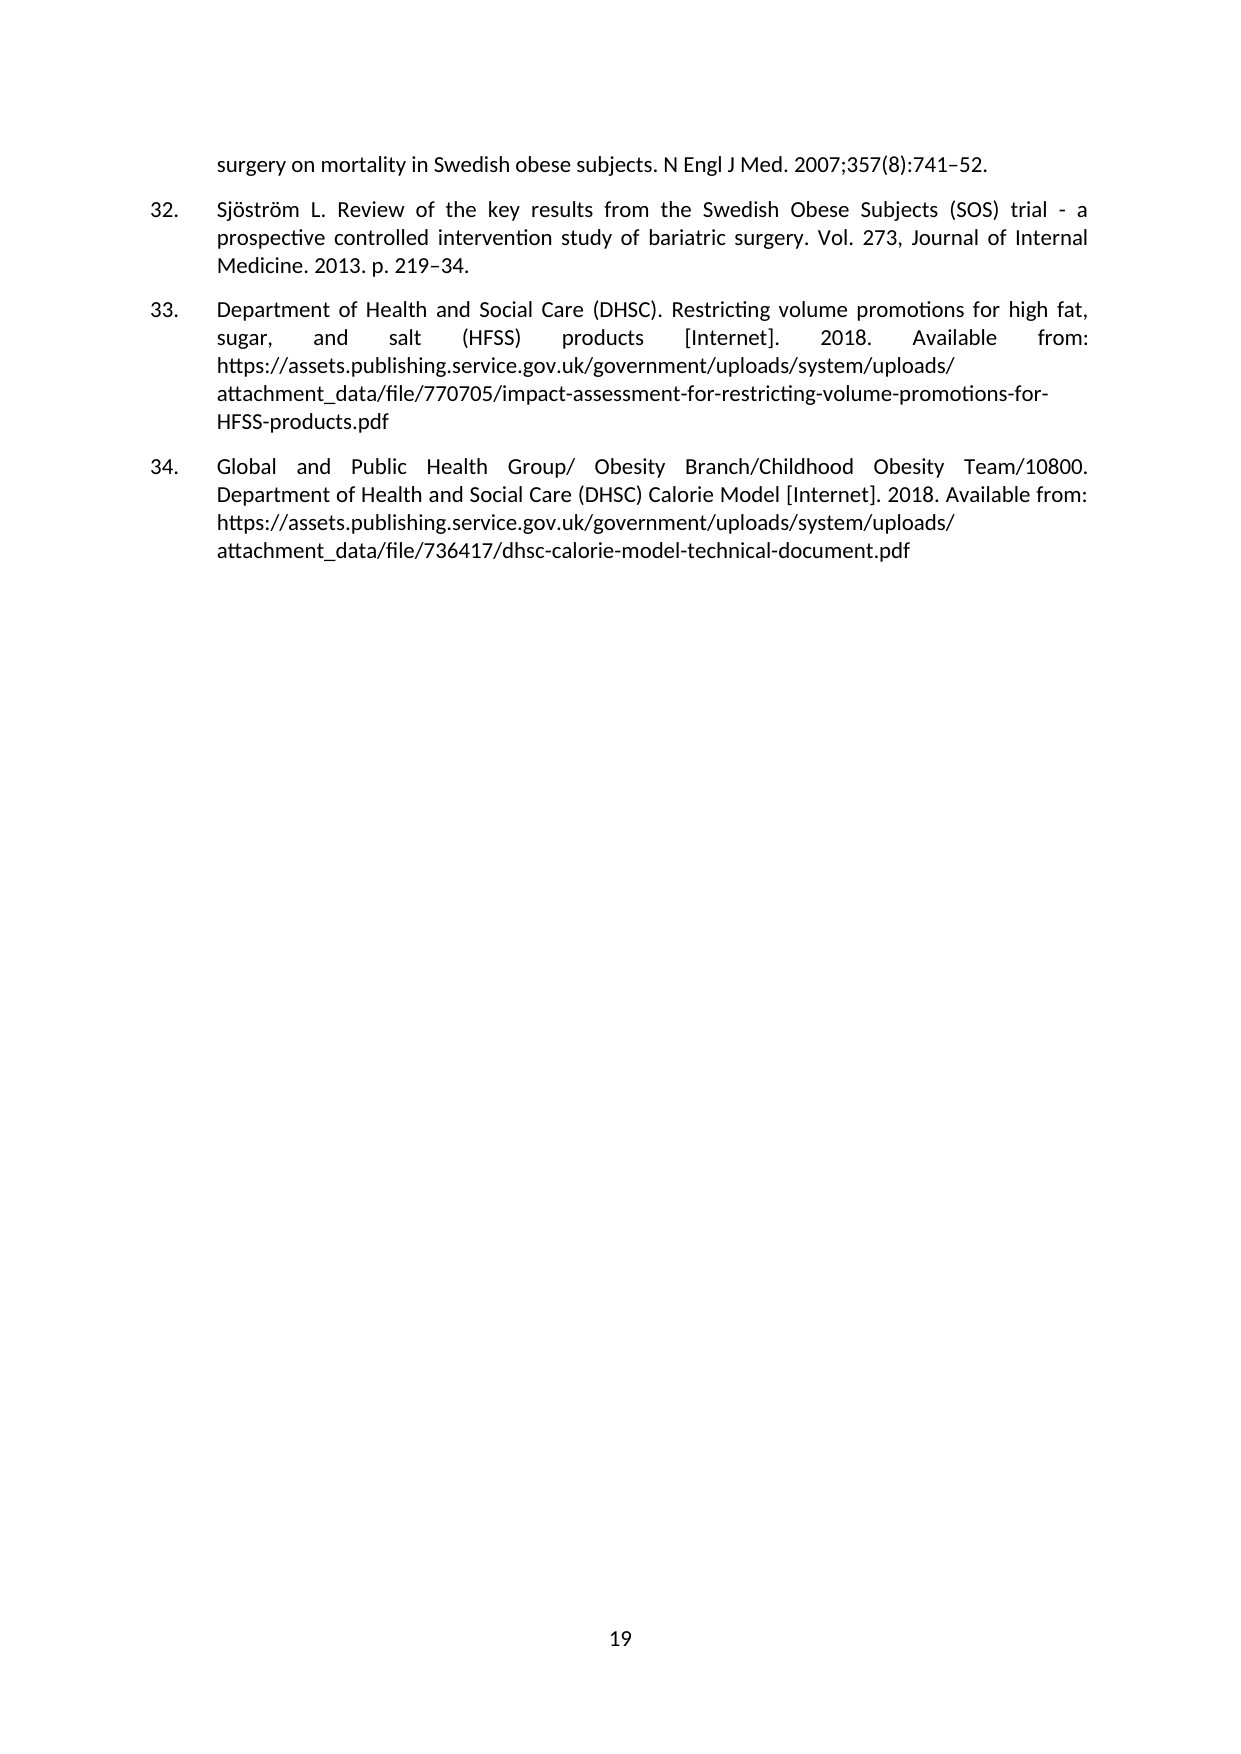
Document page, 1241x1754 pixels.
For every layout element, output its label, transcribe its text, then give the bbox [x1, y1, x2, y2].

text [150, 150, 1090, 178]
text 33. Department of Health and Social Care (DHSC). Restricting volume promotions for high fat, sugar, and salt (HFSS) products [Internet]. 2018. Available from: https://assets.publishing.service.gov.uk/government/uploads/system/uploads/attachment_data/file/770705/impact-assessment-for-restricting-volume-promotions-for-HFSS-products.pdf [150, 295, 1090, 436]
text 34. Global and Public Health Group/ Obesity Branch/Childhood Obesity Team/10800. Department of Health and Social Care (DHSC) Calorie Model [Internet]. 2018. Available from: https://assets.publishing.service.gov.uk/government/uploads/system/uploads/attachment_data/file/736417/dhsc-calorie-model-technical-document.pdf [150, 452, 1090, 564]
text 32. Sjöström L. Review of the key results from the Swedish Obese Subjects (SOS) trial - a prospective controlled intervention study of bariatric surgery. Vol. 273, Journal of Internal Medicine. 2013. p. 219–34. [150, 195, 1090, 279]
